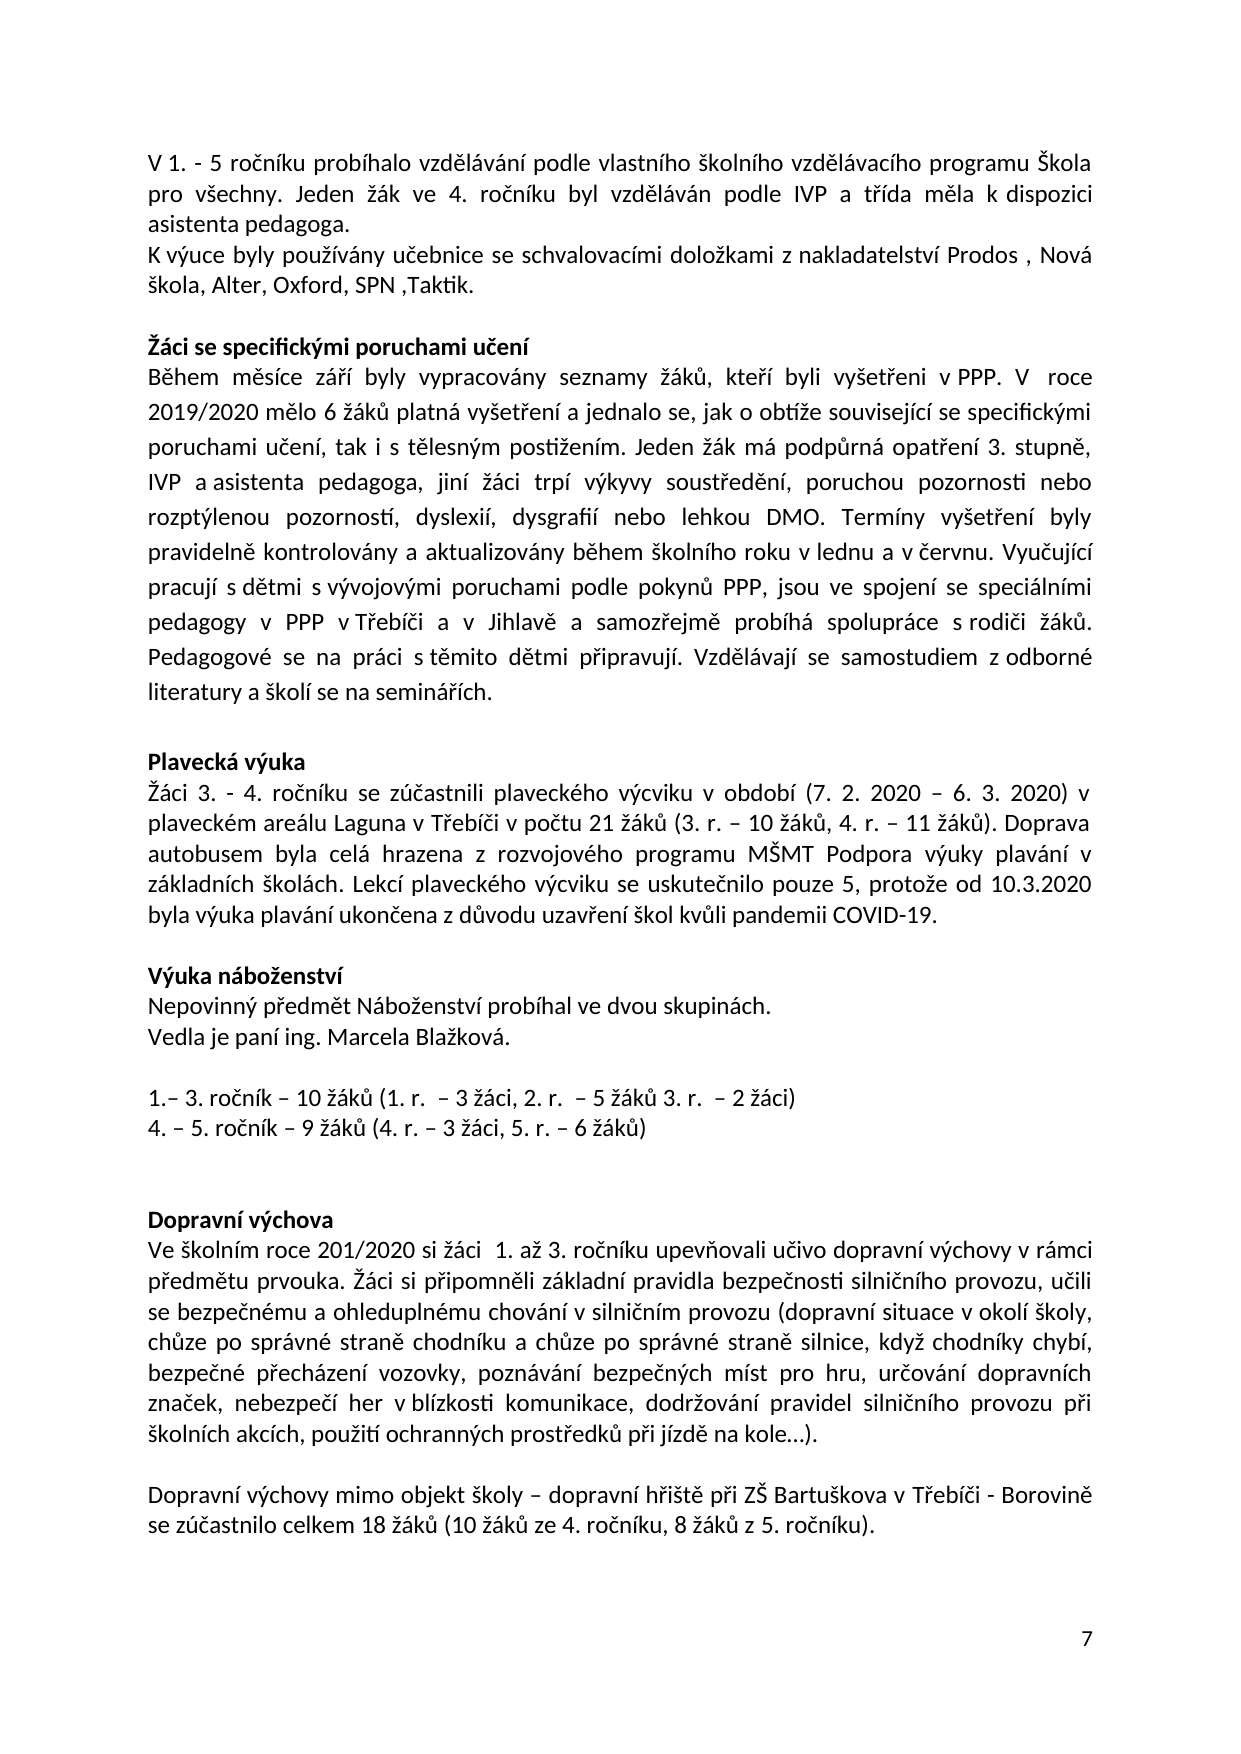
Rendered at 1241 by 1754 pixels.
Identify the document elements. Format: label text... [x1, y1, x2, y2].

text Ve školním roce 201/2020 si žáci 1. až 3. ročníku upevňovali učivo dopravní výchovy v rámci předmětu prvouka. Žáci si připomněli základní pravidla bezpečnosti silničního provozu, učili se bezpečnému a ohleduplnému chování v silničním provozu (dopravní situace v okolí školy, chůze po správné straně chodníku a chůze po správné straně silnice, když chodníky chybí, bezpečné přecházení vozovky, poznávání bezpečných míst pro hru, určování dopravních značek, nebezpečí her v blízkosti komunikace, dodržování pravidel silničního provozu při školních akcích, použití ochranných prostředků při jízdě na kole…). [148, 1234, 1093, 1448]
text Dopravní výchova [148, 1204, 1093, 1234]
text Žáci se specifickými poruchami učení [148, 331, 1093, 361]
text Během měsíce září byly vypracovány seznamy žáků, kteří byli vyšetřeni v PPP. V roce 2019/2020 mělo 6 žáků platná vyšetření a jednalo se, jak o obtíže související se specifickými poruchami učení, tak i s tělesným postižením. Jeden žák má podpůrná opatření 3. stupně, IVP a asistenta pedagoga, jiní žáci trpí výkyvy soustředění, poruchou pozornosti nebo rozptýlenou pozorností, dyslexií, dysgrafií nebo lehkou DMO. Termíny vyšetření byly pravidelně kontrolovány a aktualizovány během školního roku v lednu a v červnu. Vyučující pracují s dětmi s vývojovými poruchami podle pokynů PPP, jsou ve spojení se speciálními pedagogy v PPP v Třebíči a v Jihlavě a samozřejmě probíhá spolupráce s rodiči žáků. Pedagogové se na práci s těmito dětmi připravují. Vzdělávají se samostudiem z odborné literatury a školí se na seminářích. [148, 361, 1093, 707]
text Výuka náboženství [148, 960, 1093, 990]
text Žáci 3. - 4. ročníku se zúčastnili plaveckého výcviku v období (7. 2. 2020 – 6. 3. 2020) v plaveckém areálu Laguna v Třebíči v počtu 21 žáků (3. r. – 10 žáků, 4. r. – 11 žáků). Doprava autobusem byla celá hrazena z rozvojového programu MŠMT Podpora výuky plavání v základních školách. Lekcí plaveckého výcviku se uskutečnilo pouze 5, protože od 10.3.2020 byla výuka plavání ukončena z důvodu uzavření škol kvůli pandemii COVID-19. [148, 777, 1093, 929]
text K výuce byly používány učebnice se schvalovacími doložkami z nakladatelství Prodos , Nová škola, Alter, Oxford, SPN ,Taktik. [148, 239, 1093, 300]
text 1.– 3. ročník – 10 žáků (1. r. – 3 žáci, 2. r. – 5 žáků 3. r. – 2 žáci) [148, 1082, 1093, 1112]
text Nepovinný předmět Náboženství probíhal ve dvou skupinách. [148, 990, 1093, 1021]
text Dopravní výchovy mimo objekt školy – dopravní hřiště při ZŠ Bartuškova v Třebíči - Borovině se zúčastnilo celkem 18 žáků (10 žáků ze 4. ročníku, 8 žáků z 5. ročníku). [148, 1479, 1093, 1540]
text 4. – 5. ročník – 9 žáků (4. r. – 3 žáci, 5. r. – 6 žáků) [148, 1112, 1093, 1143]
text Plavecká výuka [148, 746, 1093, 777]
text Vedla je paní ing. Marcela Blažková. [148, 1021, 1093, 1051]
text V 1. - 5 ročníku probíhalo vzdělávání podle vlastního školního vzdělávacího programu Škola pro všechny. Jeden žák ve 4. ročníku byl vzděláván podle IVP a třída měla k dispozici asistenta pedagoga. [148, 148, 1093, 239]
